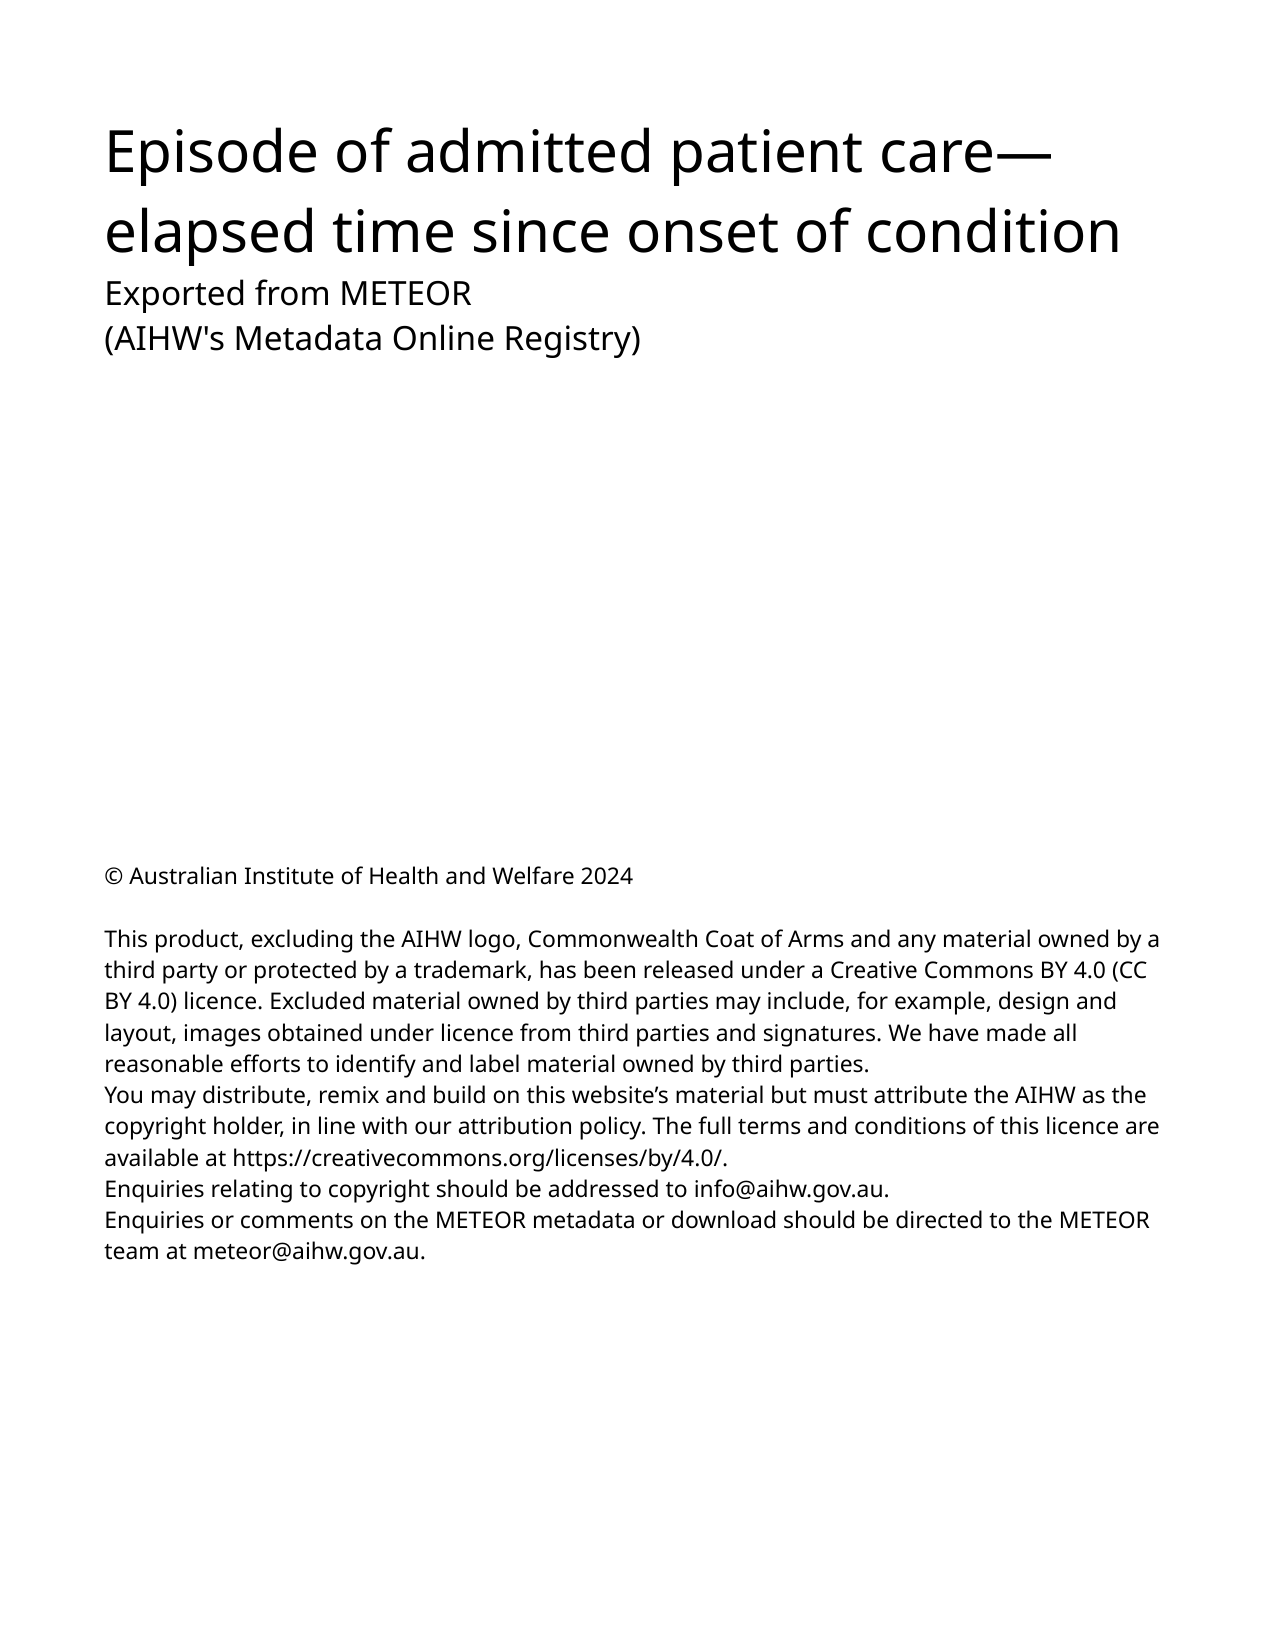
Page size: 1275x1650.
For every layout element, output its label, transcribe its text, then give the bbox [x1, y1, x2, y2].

subtitle (AIHW's Metadata Online Registry) [104, 315, 1171, 360]
text © Australian Institute of Health and Welfare 2024 [104, 860, 1171, 891]
text Enquiries or comments on the METEOR metadata or download should be directed to the METEOR team at meteor@aihw.gov.au. [104, 1204, 1171, 1266]
text You may distribute, remix and build on this website’s material but must attribute the AIHW as the copyright holder, in line with our attribution policy. The full terms and conditions of this licence are available at https://creativecommons.org/licenses/by/4.0/. [104, 1079, 1171, 1173]
text Enquiries relating to copyright should be addressed to info@aihw.gov.au. [104, 1173, 1171, 1204]
subtitle Exported from METEOR [104, 269, 1171, 315]
title Episode of admitted patient care—elapsed time since onset of condition [104, 110, 1171, 269]
text This product, excluding the AIHW logo, Commonwealth Coat of Arms and any material owned by a third party or protected by a trademark, has been released under a Creative Commons BY 4.0 (CC BY 4.0) licence. Excluded material owned by third parties may include, for example, design and layout, images obtained under licence from third parties and signatures. We have made all reasonable efforts to identify and label material owned by third parties. [104, 923, 1171, 1079]
